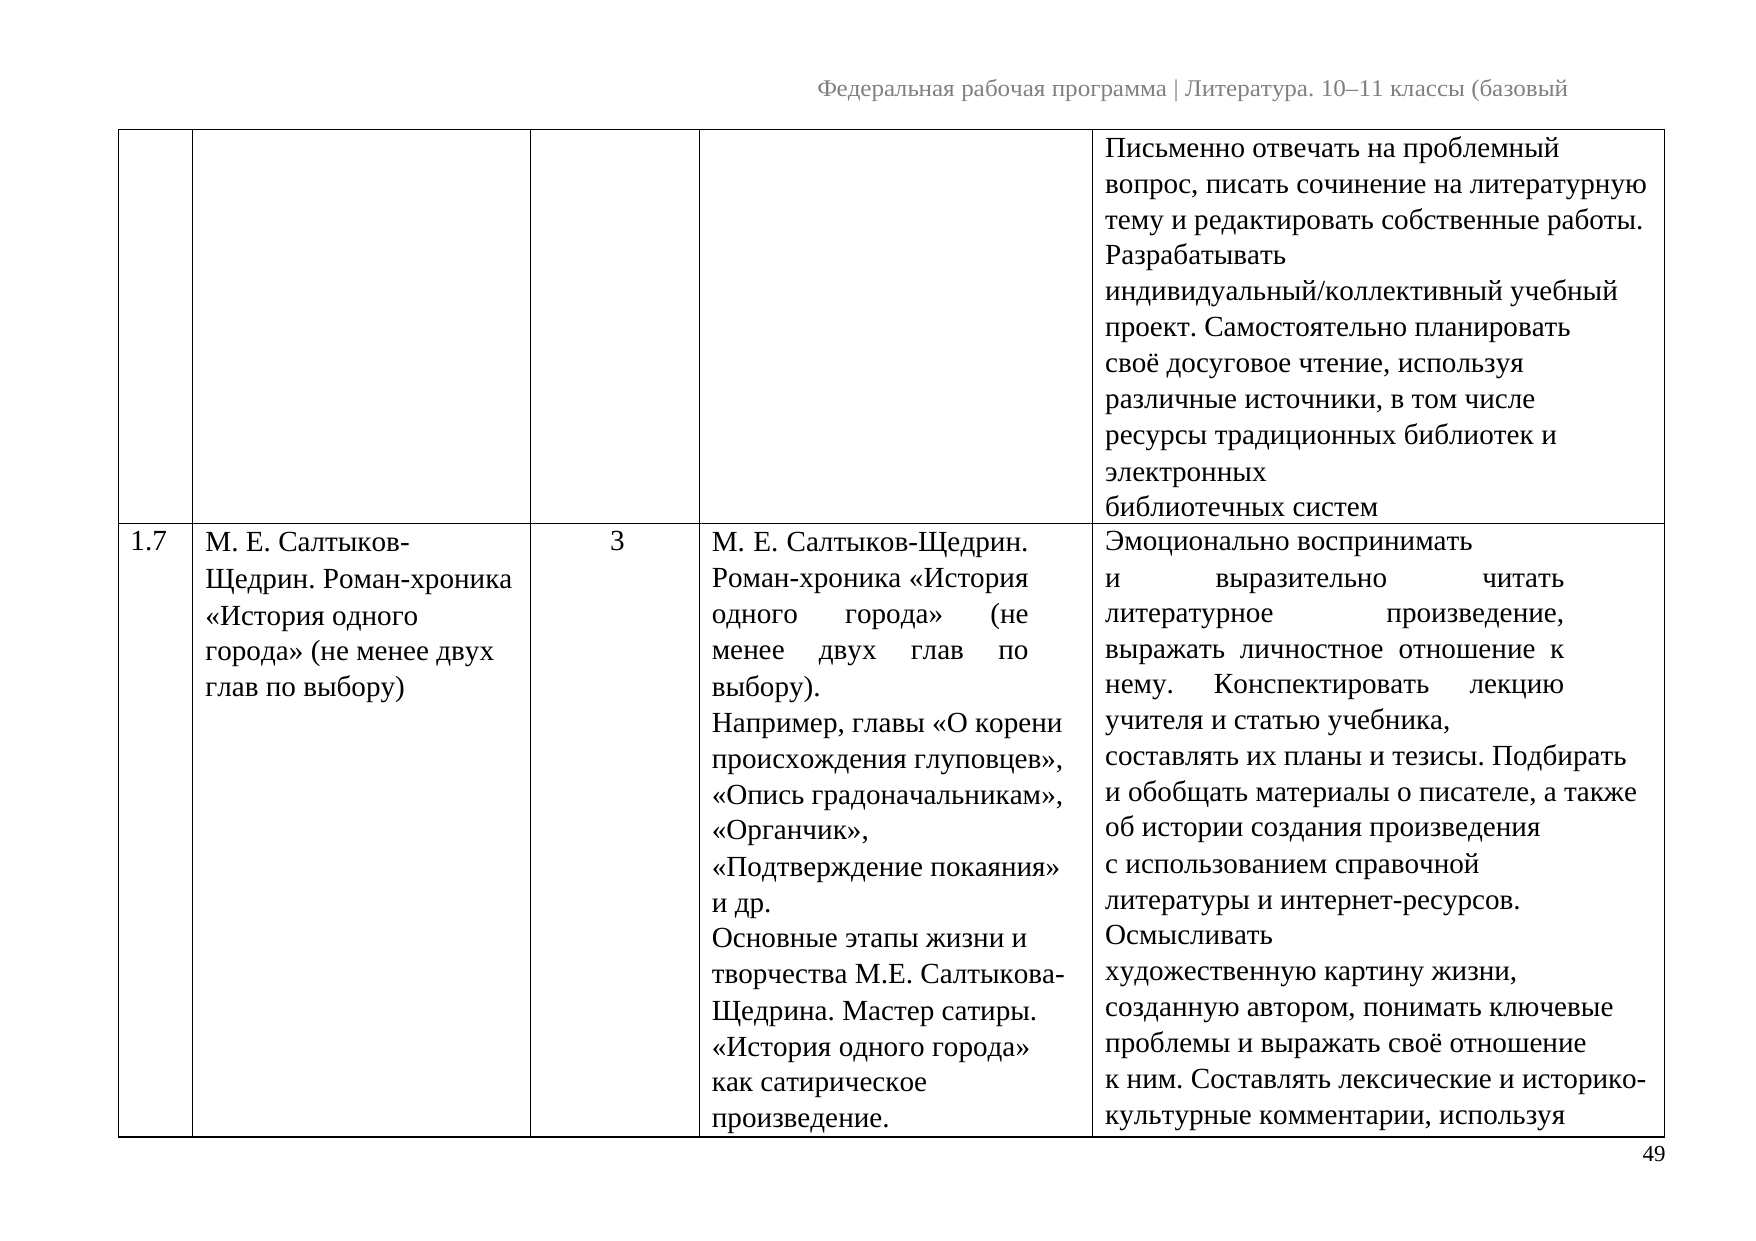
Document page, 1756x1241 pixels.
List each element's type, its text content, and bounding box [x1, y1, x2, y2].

table_cell 3 [531, 524, 699, 1136]
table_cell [1093, 524, 1664, 1136]
table_header [700, 130, 1092, 523]
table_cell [193, 524, 530, 1136]
table_header [531, 130, 699, 523]
table_header [119, 130, 192, 523]
table_header [193, 130, 530, 523]
table_cell 1.7 [119, 524, 192, 1136]
table_header Письменно отвечать на проблемный вопрос, писать сочинение на литературную тему и редактировать собственные работы. Разрабатывать индивидуальный/коллективный учебный проект. Самостоятельно планировать своё досуговое чтение, используя различные источники, в том числе ресурсы традиционных библиотек и электронных библиотечных систем [1093, 130, 1664, 523]
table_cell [700, 524, 1092, 1136]
